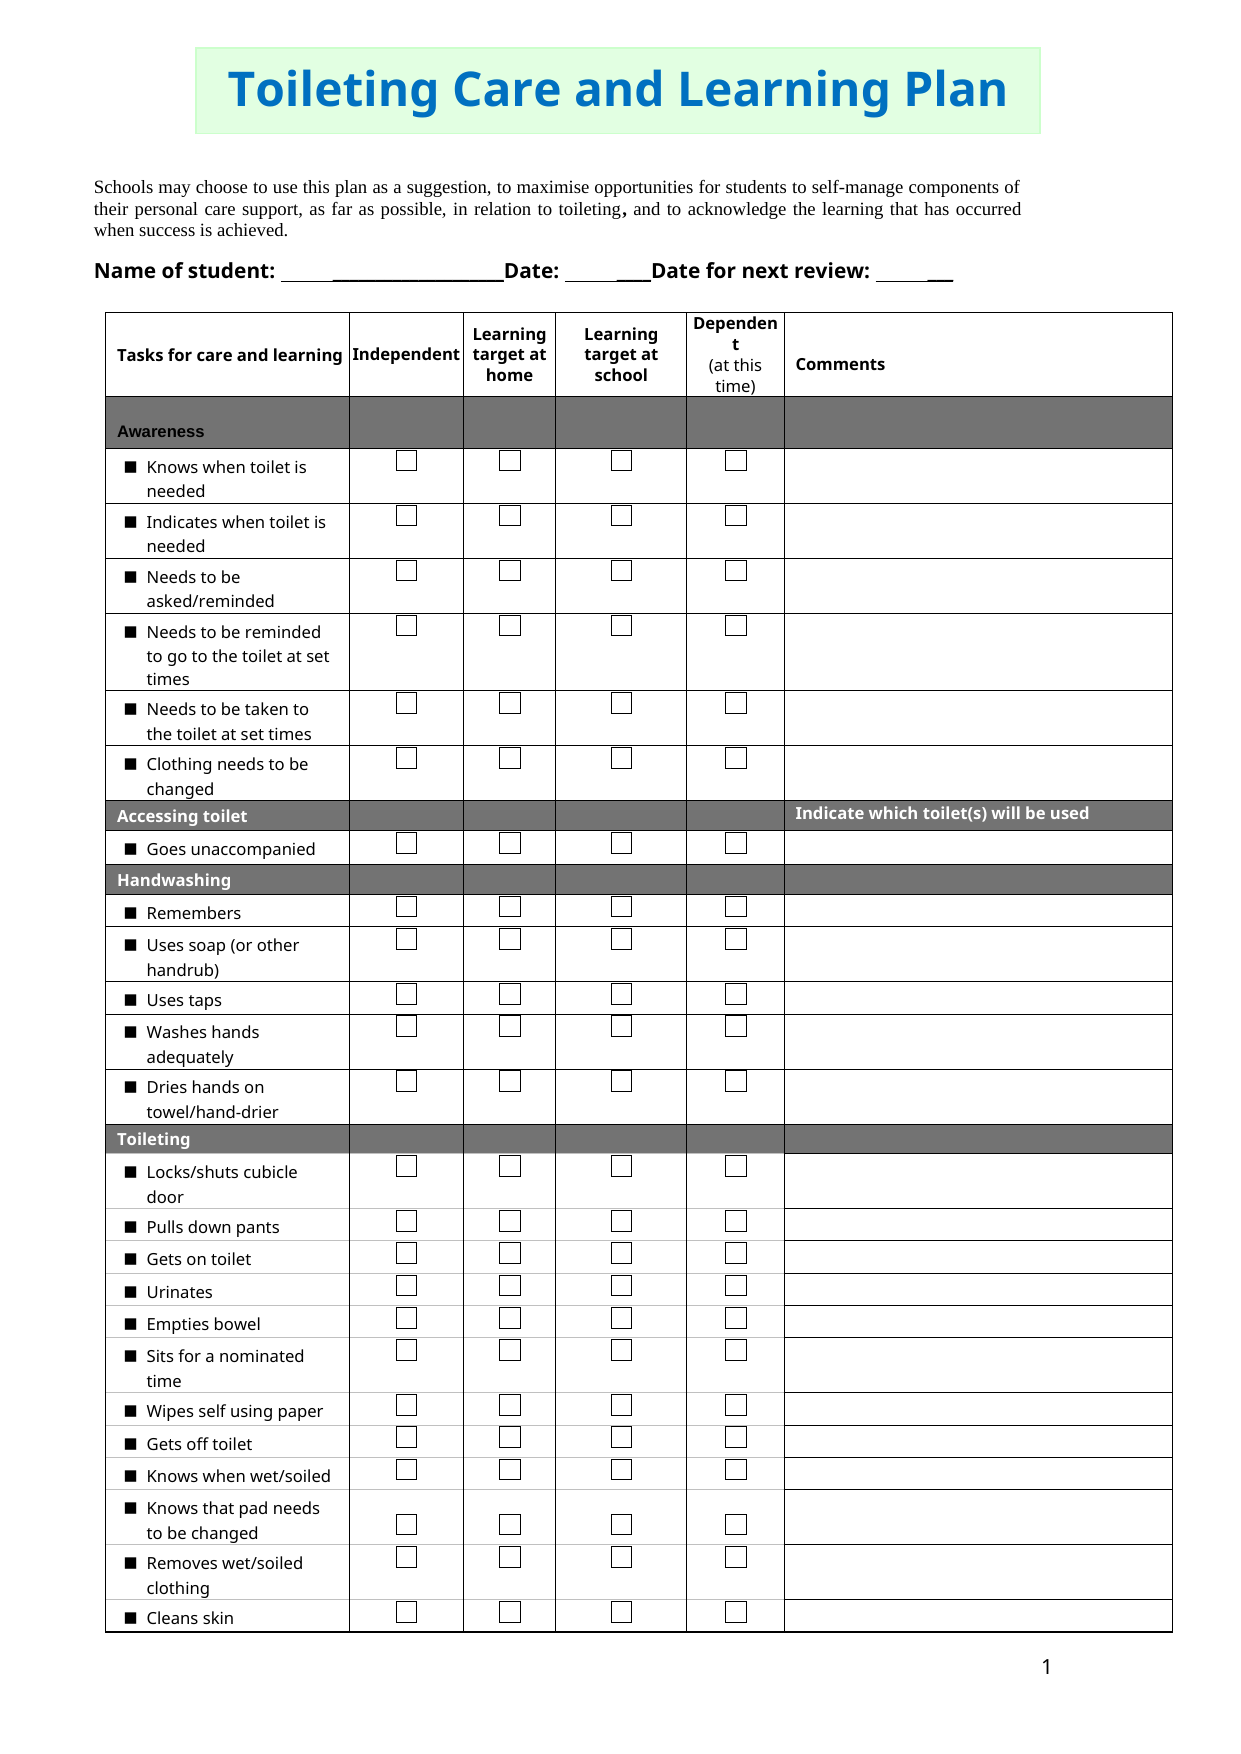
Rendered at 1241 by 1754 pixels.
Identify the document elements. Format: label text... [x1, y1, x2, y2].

table_cell [556, 1545, 686, 1599]
table_cell [464, 449, 555, 503]
table_cell [464, 895, 555, 926]
table_cell [556, 449, 686, 503]
table_cell Gets off toilet [106, 1426, 349, 1457]
table_cell Knows that pad needs to be changed [106, 1490, 349, 1544]
table_cell [556, 397, 686, 448]
table_cell [556, 1306, 686, 1337]
table_cell [687, 982, 784, 1013]
table_cell [556, 504, 686, 558]
table_cell [464, 1600, 555, 1631]
table_cell [464, 1209, 555, 1240]
table_cell [687, 1426, 784, 1457]
table_cell Sits for a nominated time [106, 1338, 349, 1392]
table_cell [350, 927, 463, 981]
table_cell Cleans skin [106, 1600, 349, 1631]
table_cell Indicates when toilet is needed [106, 504, 349, 558]
table_cell [785, 1490, 1172, 1544]
table_cell [464, 927, 555, 981]
table_cell [687, 1490, 784, 1544]
table_cell [556, 1125, 686, 1153]
table_cell [350, 1393, 463, 1424]
table_cell [556, 1070, 686, 1123]
table_cell [785, 1393, 1172, 1424]
table_cell [785, 895, 1172, 926]
table_header Learning target at school [556, 313, 686, 396]
table_cell [350, 1154, 463, 1208]
table_cell [464, 1545, 555, 1599]
table_cell [350, 559, 463, 613]
table_cell [785, 1125, 1172, 1153]
table_cell [556, 1154, 686, 1208]
table_cell [464, 865, 555, 894]
table_cell Remembers [106, 895, 349, 926]
table_cell Dries hands on towel/hand-drier [106, 1070, 349, 1123]
text Schools may choose to use this plan as a suggestion, to maximise opportunities for students to self-manage components of their personal care support, as far as possible, in relation to toileting, and to acknowledge the learning that has occurred when success is achieved. [94, 176, 1022, 241]
table_cell Gets on toilet [106, 1241, 349, 1273]
table_cell [785, 1241, 1172, 1273]
table_cell [350, 504, 463, 558]
table_cell [785, 1154, 1172, 1208]
table_cell [785, 865, 1172, 894]
table_cell [350, 1125, 463, 1153]
table_cell [464, 1154, 555, 1208]
table_cell [687, 1209, 784, 1240]
table_cell [464, 831, 555, 864]
table_cell [556, 1274, 686, 1305]
table_cell [687, 831, 784, 864]
table_cell [350, 895, 463, 926]
table_cell [350, 397, 463, 448]
table_cell [350, 746, 463, 800]
table_cell [556, 1241, 686, 1273]
table_header Tasks for care and learning [106, 313, 349, 396]
table_cell Toileting [106, 1125, 349, 1153]
table_cell [464, 1015, 555, 1068]
table_cell [556, 1209, 686, 1240]
table_cell [785, 691, 1172, 745]
table_cell [556, 865, 686, 894]
table_cell [350, 982, 463, 1013]
table_cell [350, 1241, 463, 1273]
table_cell [785, 1338, 1172, 1392]
table_cell [785, 1015, 1172, 1068]
table_cell [556, 614, 686, 690]
table_cell [556, 1338, 686, 1392]
table_cell [687, 691, 784, 745]
table_cell [785, 1426, 1172, 1457]
table_cell [556, 1490, 686, 1544]
table_cell Uses taps [106, 982, 349, 1013]
table_cell [687, 1393, 784, 1424]
table_header Learning target at home [464, 313, 555, 396]
table_cell [350, 691, 463, 745]
table_cell [785, 559, 1172, 613]
text Name of student: ____________________Date: ____Date for next review: ___ [94, 257, 1237, 285]
table_cell [350, 1070, 463, 1123]
table_header Independent [350, 313, 463, 396]
table_cell [556, 1393, 686, 1424]
table_cell [464, 1426, 555, 1457]
table_cell Needs to be reminded to go to the toilet at set times [106, 614, 349, 690]
table_cell [350, 801, 463, 830]
table_cell [464, 1458, 555, 1489]
table_cell [687, 559, 784, 613]
table_cell [687, 1306, 784, 1337]
table_cell [785, 927, 1172, 981]
table_cell [785, 397, 1172, 448]
table_cell [464, 691, 555, 745]
table_cell [464, 1241, 555, 1273]
table_cell [785, 982, 1172, 1013]
table_cell [464, 1306, 555, 1337]
table_cell [350, 1015, 463, 1068]
table_cell [556, 831, 686, 864]
table_cell [464, 1274, 555, 1305]
table_cell [464, 1338, 555, 1392]
table_cell [556, 1426, 686, 1457]
table_cell [464, 614, 555, 690]
table_cell [687, 1125, 784, 1153]
table_cell [350, 1545, 463, 1599]
table_cell Needs to be taken to the toilet at set times [106, 691, 349, 745]
table_cell [556, 1015, 686, 1068]
table_cell Wipes self using paper [106, 1393, 349, 1424]
table_cell [687, 865, 784, 894]
table_cell [464, 397, 555, 448]
table_cell [556, 927, 686, 981]
table_cell [556, 559, 686, 613]
table_cell [785, 1306, 1172, 1337]
table_cell [464, 504, 555, 558]
table_cell Indicate which toilet(s) will be used [785, 801, 1172, 830]
table_cell [785, 746, 1172, 800]
table_cell Locks/shuts cubicle door [106, 1154, 349, 1208]
table_cell [464, 1070, 555, 1123]
table_cell [350, 449, 463, 503]
table_cell [687, 895, 784, 926]
table_cell [464, 1125, 555, 1153]
table_header Dependent (at this time) [687, 313, 784, 396]
table_header Comments [785, 313, 1172, 396]
table_cell [785, 1600, 1172, 1631]
table_cell [785, 1458, 1172, 1489]
table_cell Removes wet/soiled clothing [106, 1545, 349, 1599]
table_cell [687, 1154, 784, 1208]
table_cell [556, 801, 686, 830]
table_cell [464, 1393, 555, 1424]
table_cell Knows when toilet is needed [106, 449, 349, 503]
table_cell [687, 1545, 784, 1599]
table_cell Uses soap (or other handrub) [106, 927, 349, 981]
table_cell Handwashing [106, 865, 349, 894]
table_cell [556, 1600, 686, 1631]
table_cell Empties bowel [106, 1306, 349, 1337]
table_cell Accessing toilet [106, 801, 349, 830]
table_cell [350, 1209, 463, 1240]
table_cell [464, 1490, 555, 1544]
table_cell [556, 746, 686, 800]
table_cell [350, 1600, 463, 1631]
table_cell [785, 831, 1172, 864]
table_cell Awareness [106, 397, 349, 448]
table_cell [687, 1600, 784, 1631]
table_cell [687, 1274, 784, 1305]
table_cell [687, 801, 784, 830]
table_cell [687, 1015, 784, 1068]
table_cell [464, 746, 555, 800]
table_cell [687, 1338, 784, 1392]
table_cell [350, 1458, 463, 1489]
table_cell Needs to be asked/reminded [106, 559, 349, 613]
table_cell [785, 614, 1172, 690]
table_cell [350, 1426, 463, 1457]
table_cell [687, 504, 784, 558]
table_cell [687, 449, 784, 503]
table_cell [464, 801, 555, 830]
table_cell [785, 504, 1172, 558]
table_cell Knows when wet/soiled [106, 1458, 349, 1489]
table_cell [464, 982, 555, 1013]
table_cell Urinates [106, 1274, 349, 1305]
table_cell [687, 614, 784, 690]
table_cell Clothing needs to be changed [106, 746, 349, 800]
table_cell [556, 895, 686, 926]
table_cell [556, 691, 686, 745]
table_cell [785, 1209, 1172, 1240]
table_cell [350, 614, 463, 690]
table_cell Goes unaccompanied [106, 831, 349, 864]
table_cell [350, 1338, 463, 1392]
table_cell Pulls down pants [106, 1209, 349, 1240]
table_cell [350, 1306, 463, 1337]
table_cell [350, 1274, 463, 1305]
table_cell [687, 1070, 784, 1123]
table_cell [350, 831, 463, 864]
table_cell [556, 982, 686, 1013]
table_cell [687, 1241, 784, 1273]
table_cell [687, 397, 784, 448]
table_cell [785, 449, 1172, 503]
table_cell [556, 1458, 686, 1489]
table_cell [464, 559, 555, 613]
table_cell [785, 1274, 1172, 1305]
table_cell [687, 927, 784, 981]
table_cell [350, 1490, 463, 1544]
table_cell [687, 1458, 784, 1489]
table_cell [785, 1545, 1172, 1599]
table_cell Washes hands adequately [106, 1015, 349, 1068]
table_cell [687, 746, 784, 800]
table_cell [785, 1070, 1172, 1123]
table_cell [350, 865, 463, 894]
